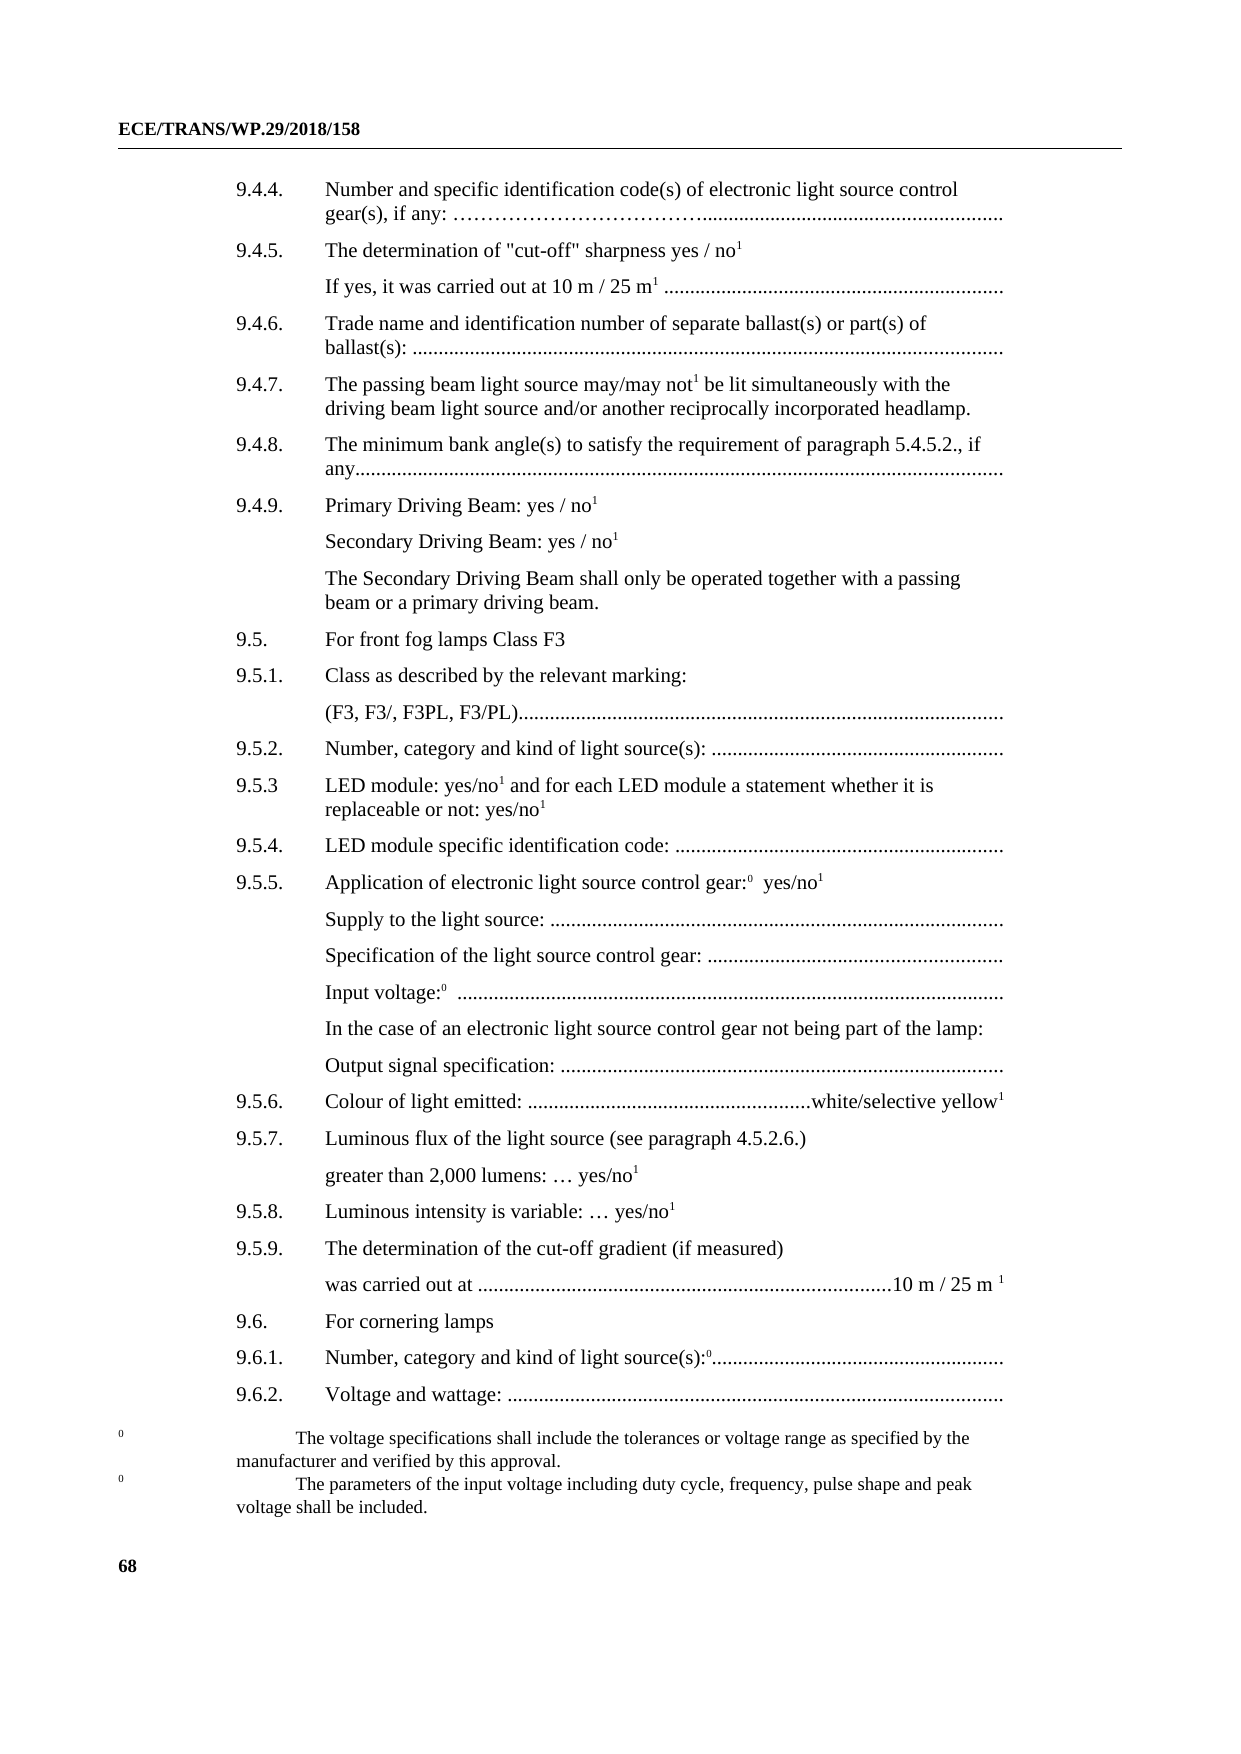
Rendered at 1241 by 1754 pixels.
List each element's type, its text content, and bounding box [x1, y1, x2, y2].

text Specification of the light source control gear: [236, 943, 1004, 967]
text 9.6.2. Voltage and wattage: [236, 1382, 1004, 1406]
text Supply to the light source: [236, 907, 1004, 931]
text 9.5.2. Number, category and kind of light source(s): [236, 736, 1004, 760]
text 9.5.8. Luminous intensity is variable: … yes/no1 [236, 1199, 1004, 1223]
text 9.4.9. Primary Driving Beam: yes / no1 [236, 493, 1004, 517]
text Output signal specification: [236, 1053, 1004, 1077]
text In the case of an electronic light source control gear not being part of the lamp: [236, 1016, 1004, 1040]
text The Secondary Driving Beam shall only be operated together with a passing beam or a primary driving beam. [236, 566, 1004, 614]
text 9.4.7. The passing beam light source may/may not1 be lit simultaneously with the driving beam light source and/or another reciprocally incorporated headlamp. [236, 372, 1004, 420]
text If yes, it was carried out at 10 m / 25 m1 [236, 274, 1004, 298]
text 9.6. For cornering lamps [236, 1309, 1004, 1333]
text 9.5.6. Colour of light emitted: white/selective yellow1 [236, 1089, 1004, 1113]
text was carried out at 10 m / 25 m 1 [236, 1272, 1004, 1296]
text 9.6.1. Number, category and kind of light source(s): [236, 1345, 1004, 1369]
text Secondary Driving Beam: yes / no1 [236, 529, 1004, 553]
text greater than 2,000 lumens: … yes/no1 [236, 1162, 1004, 1187]
text 9.5.5. Application of electronic light source control gear: yes/no1 [236, 870, 1004, 894]
text 9.5.9. The determination of the cut-off gradient (if measured) [236, 1236, 1004, 1260]
text 9.5.4. LED module specific identification code: [236, 833, 1004, 857]
text 9.4.4. Number and specific identification code(s) of electronic light source control gear(s), if any: ……………………………….. [236, 177, 1004, 225]
text 9.5. For front fog lamps Class F3 [236, 627, 1004, 651]
text Input voltage: [236, 980, 1004, 1004]
text 9.5.3 LED module: yes/no1 and for each LED module a statement whether it is replaceable or not: yes/no1 [236, 773, 1004, 821]
text 9.4.8. The minimum bank angle(s) to satisfy the requirement of paragraph 5.4.5.2., if any [236, 432, 1004, 480]
text 9.5.1. Class as described by the relevant marking: [236, 663, 1004, 687]
text (F3, F3/, F3PL, F3/PL) [236, 700, 1004, 724]
text 9.5.7. Luminous flux of the light source (see paragraph 4.5.2.6.) [236, 1126, 1004, 1150]
text 9.4.5. The determination of "cut-off" sharpness yes / no1 [236, 238, 1004, 262]
text 9.4.6. Trade name and identification number of separate ballast(s) or part(s) of ballast(s): [236, 311, 1004, 359]
